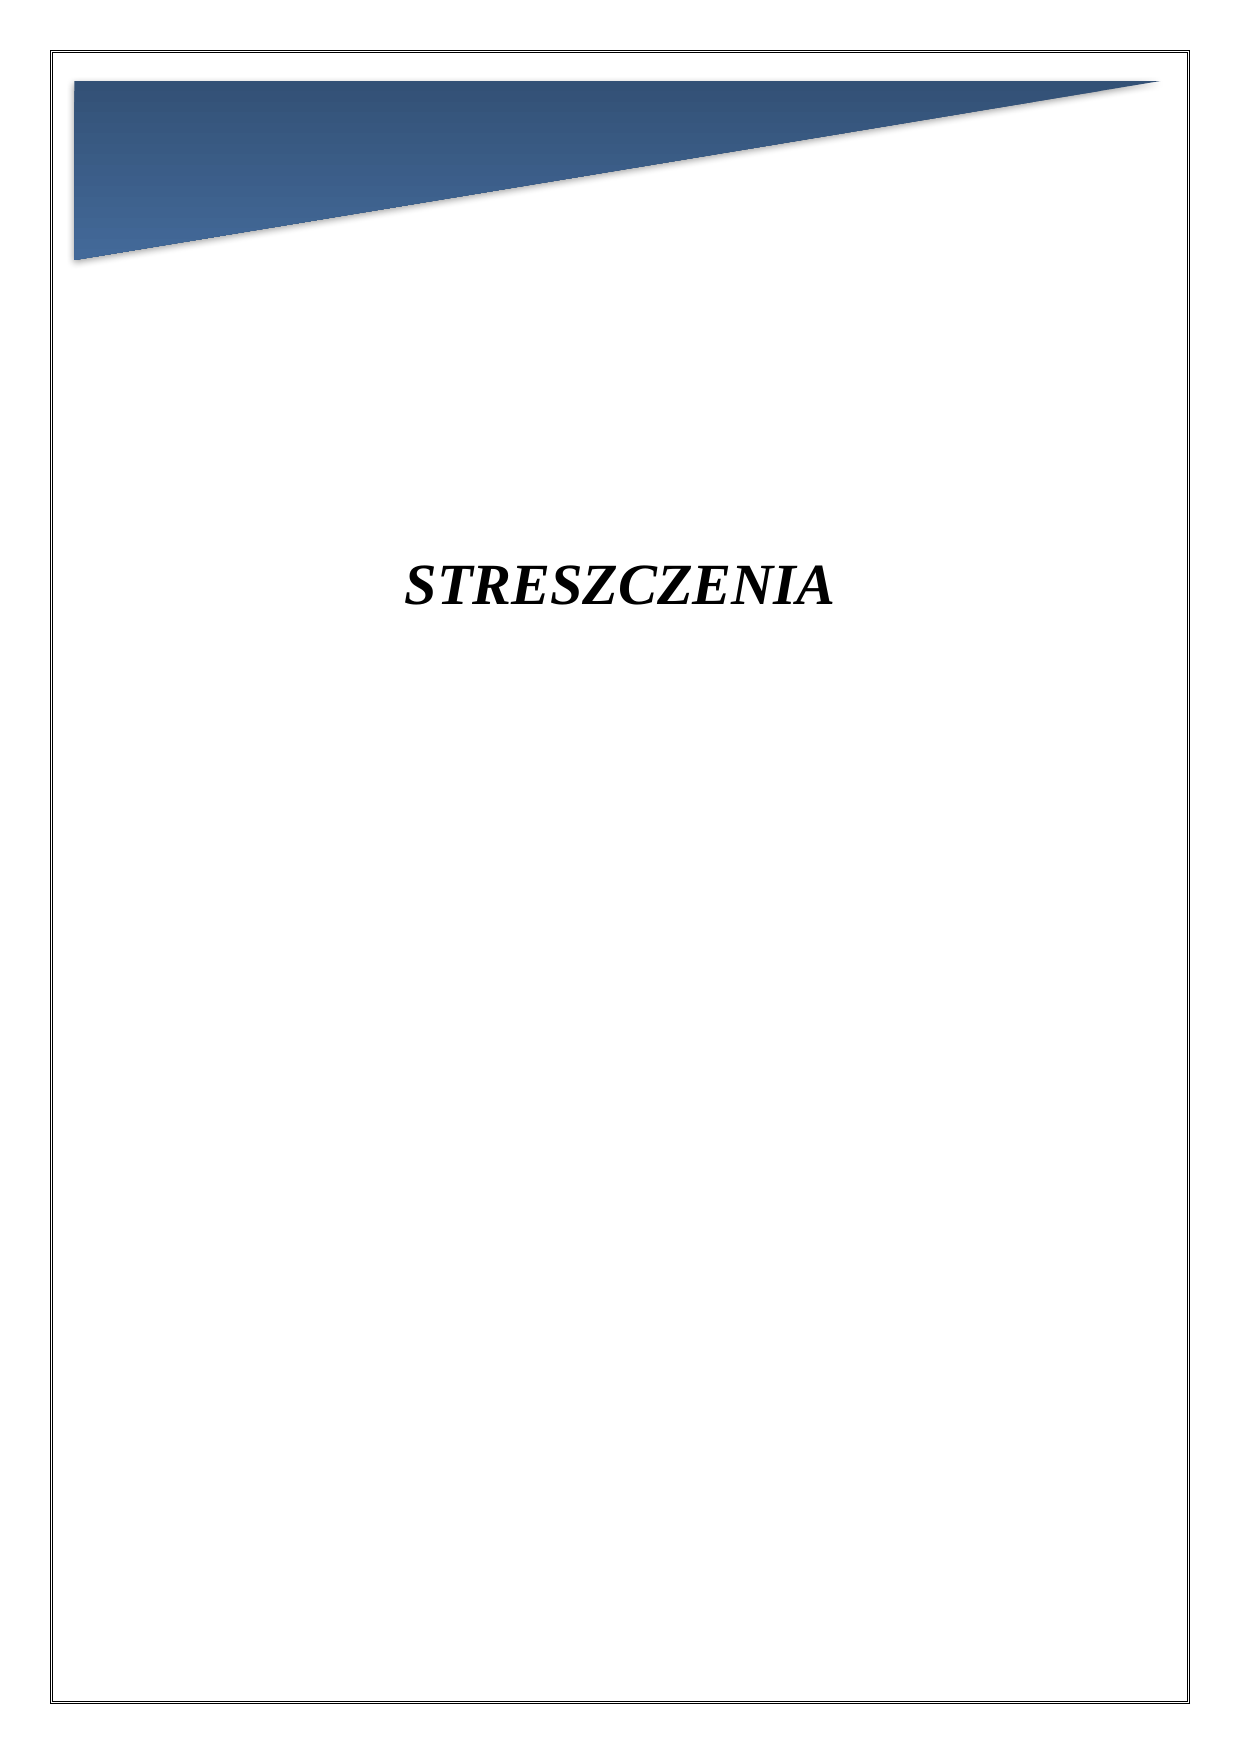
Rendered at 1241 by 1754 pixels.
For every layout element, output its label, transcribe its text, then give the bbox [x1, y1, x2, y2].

text STRESZCZENIA [148, 550, 1093, 617]
